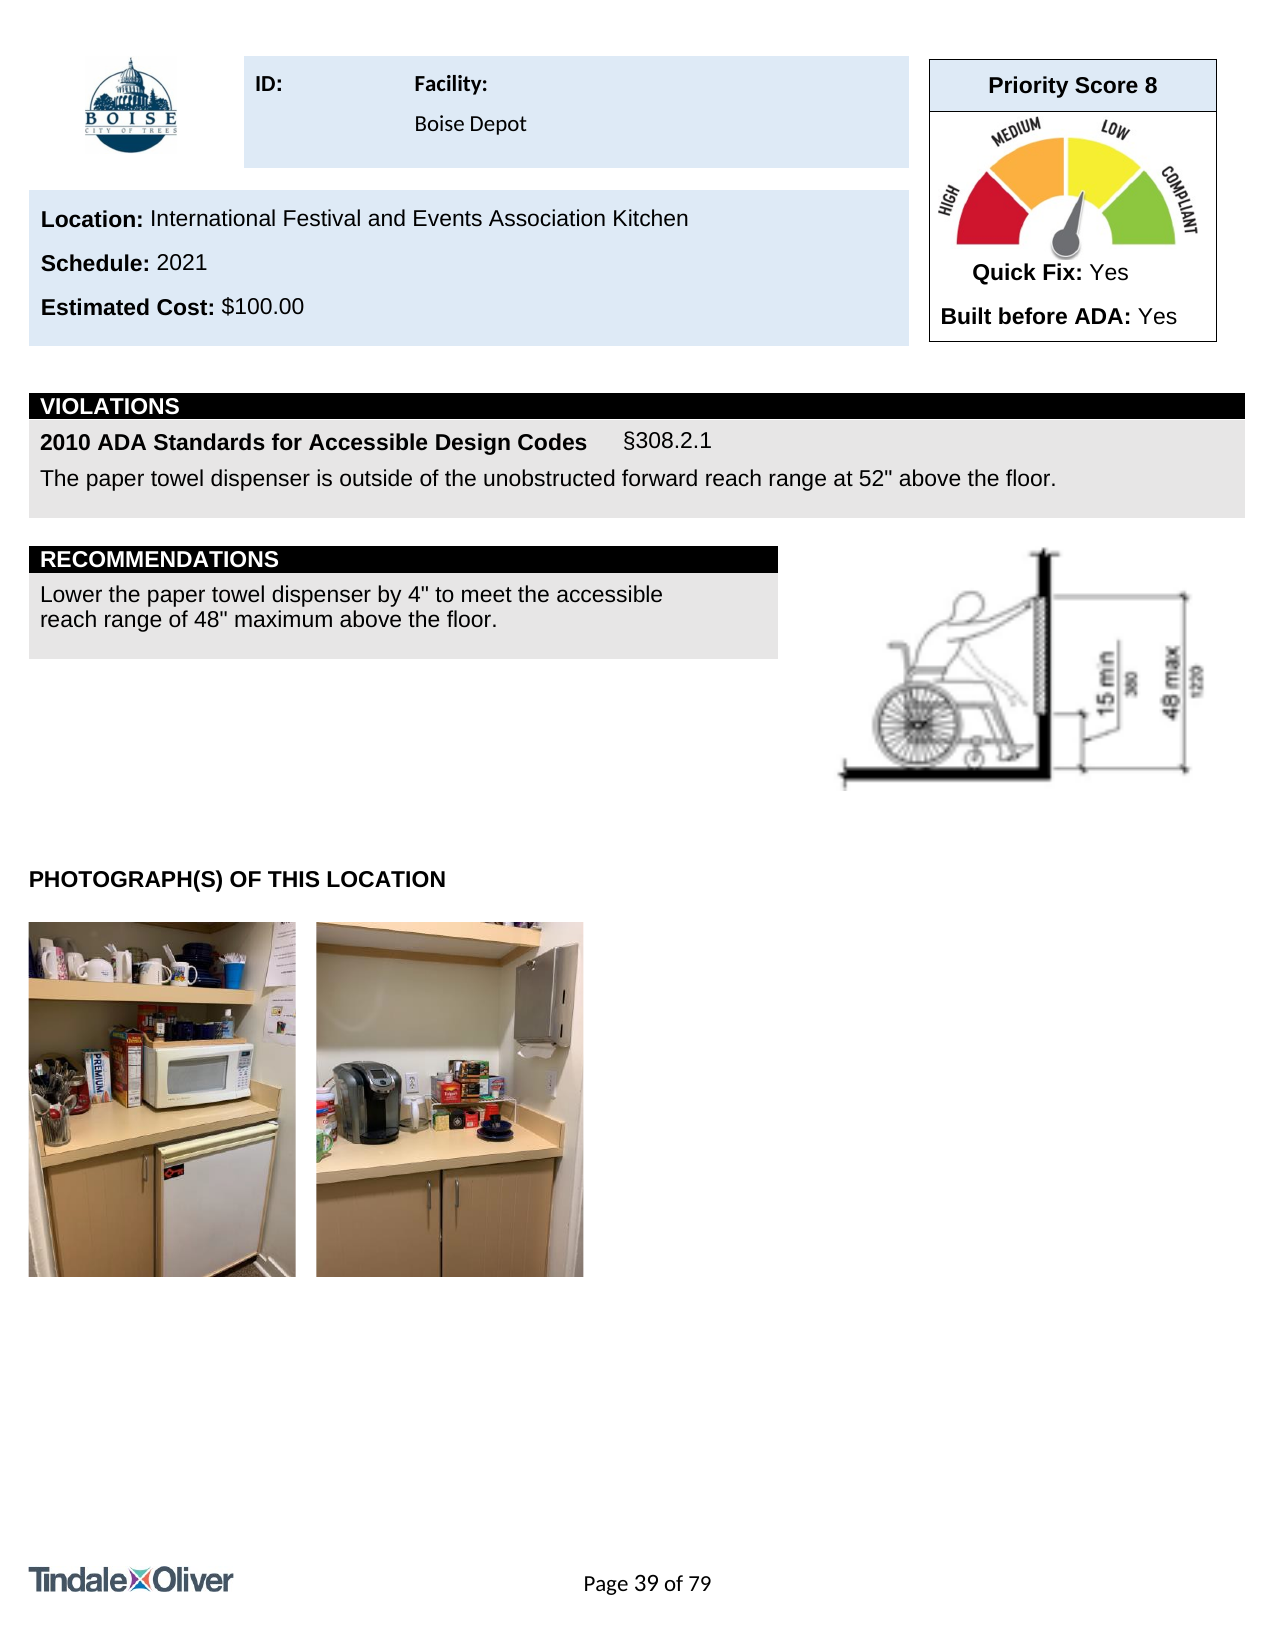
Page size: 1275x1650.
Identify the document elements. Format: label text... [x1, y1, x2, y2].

picture [84, 56, 178, 154]
table_cell 2010 ADA Standards for Accessible Design Codes §308.2.1 The paper towel dispenser is outside of the unobstructed forward reach range at 52" above the floor. [29, 420, 1245, 518]
subtitle PHOTOGRAPH(S) OF THIS LOCATION [28, 866, 1246, 892]
table_header VIOLATIONS [29, 393, 1245, 419]
table_cell Quick Fix: Yes Built before ADA: Yes [930, 112, 1216, 341]
table_header [29, 56, 243, 168]
picture [28, 922, 296, 1277]
table_header Priority Score 8 [930, 60, 1216, 111]
table_header RECOMMENDATIONS [29, 546, 778, 573]
picture [316, 922, 584, 1277]
picture [833, 546, 1207, 791]
table_header Location: International Festival and Events Association Kitchen Schedule: 2021 Estimated Cost: $100.00 [29, 190, 909, 346]
table_cell Lower the paper towel dispenser by 4" to meet the accessible reach range of 48" maximum above the floor. [29, 573, 778, 659]
picture [28, 1566, 234, 1592]
table_header ID: [244, 56, 403, 168]
table_header Facility: Boise Depot [403, 56, 909, 168]
picture [938, 112, 1201, 260]
